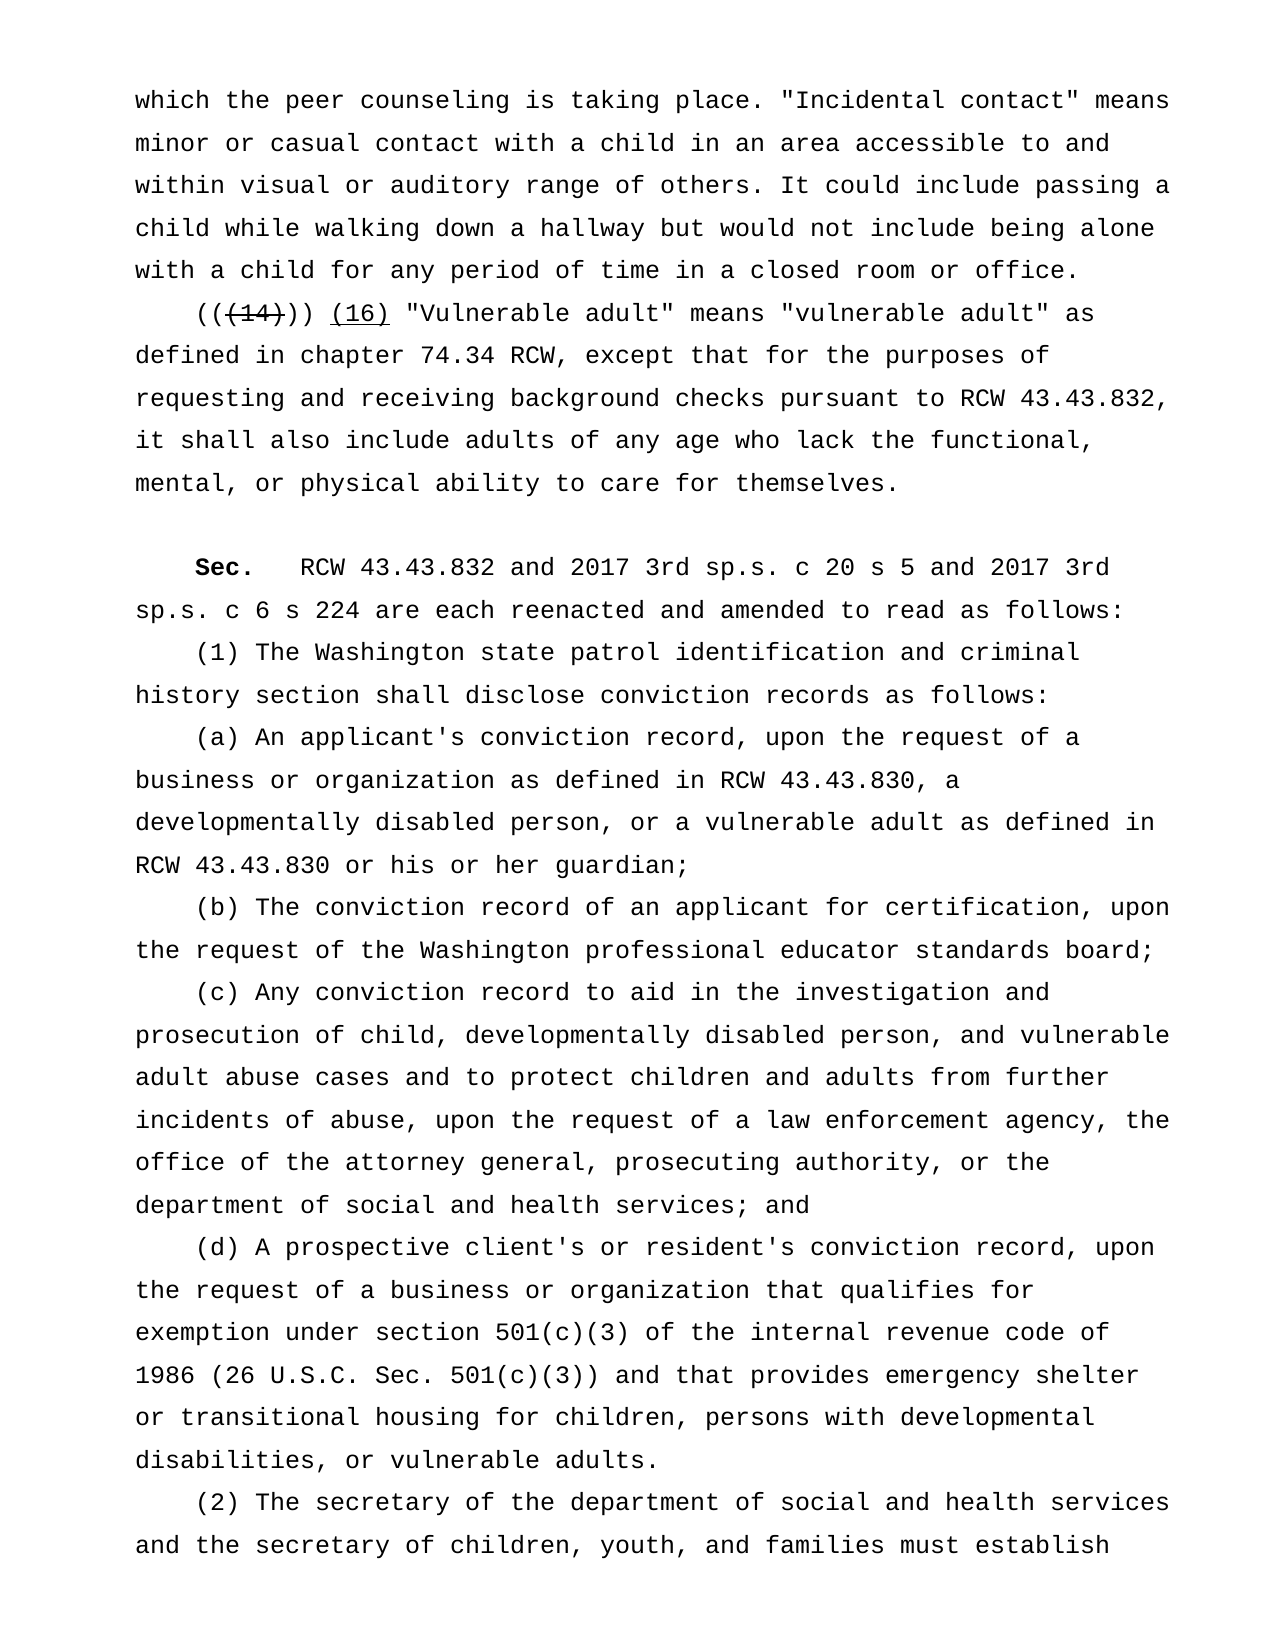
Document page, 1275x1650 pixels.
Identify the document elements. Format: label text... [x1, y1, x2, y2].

text Sec. RCW 43.43.832 and 2017 3rd sp.s. c 20 s 5 and 2017 3rd sp.s. c 6 s 224 are each reenacted and amended to read as follows: [135, 542, 1170, 627]
text (((14))) (16) "Vulnerable adult" means "vulnerable adult" as defined in chapter 74.34 RCW, except that for the purposes of requesting and receiving background checks pursuant to RCW 43.43.832, it shall also include adults of any age who lack the functional, mental, or physical ability to care for themselves. [135, 287, 1170, 500]
text (1) The Washington state patrol identification and criminal history section shall disclose conviction records as follows: [135, 627, 1170, 712]
text (c) Any conviction record to aid in the investigation and prosecution of child, developmentally disabled person, and vulnerable adult abuse cases and to protect children and adults from further incidents of abuse, upon the request of a law enforcement agency, the office of the attorney general, prosecuting authority, or the department of social and health services; and [135, 967, 1170, 1222]
text (b) The conviction record of an applicant for certification, upon the request of the Washington professional educator standards board; [135, 882, 1170, 967]
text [135, 75, 1170, 287]
text (a) An applicant's conviction record, upon the request of a business or organization as defined in RCW 43.43.830, a developmentally disabled person, or a vulnerable adult as defined in RCW 43.43.830 or his or her guardian; [135, 712, 1170, 882]
text (d) A prospective client's or resident's conviction record, upon the request of a business or organization that qualifies for exemption under section 501(c)(3) of the internal revenue code of 1986 (26 U.S.C. Sec. 501(c)(3)) and that provides emergency shelter or transitional housing for children, persons with developmental disabilities, or vulnerable adults. [135, 1222, 1170, 1477]
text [135, 1477, 1170, 1562]
